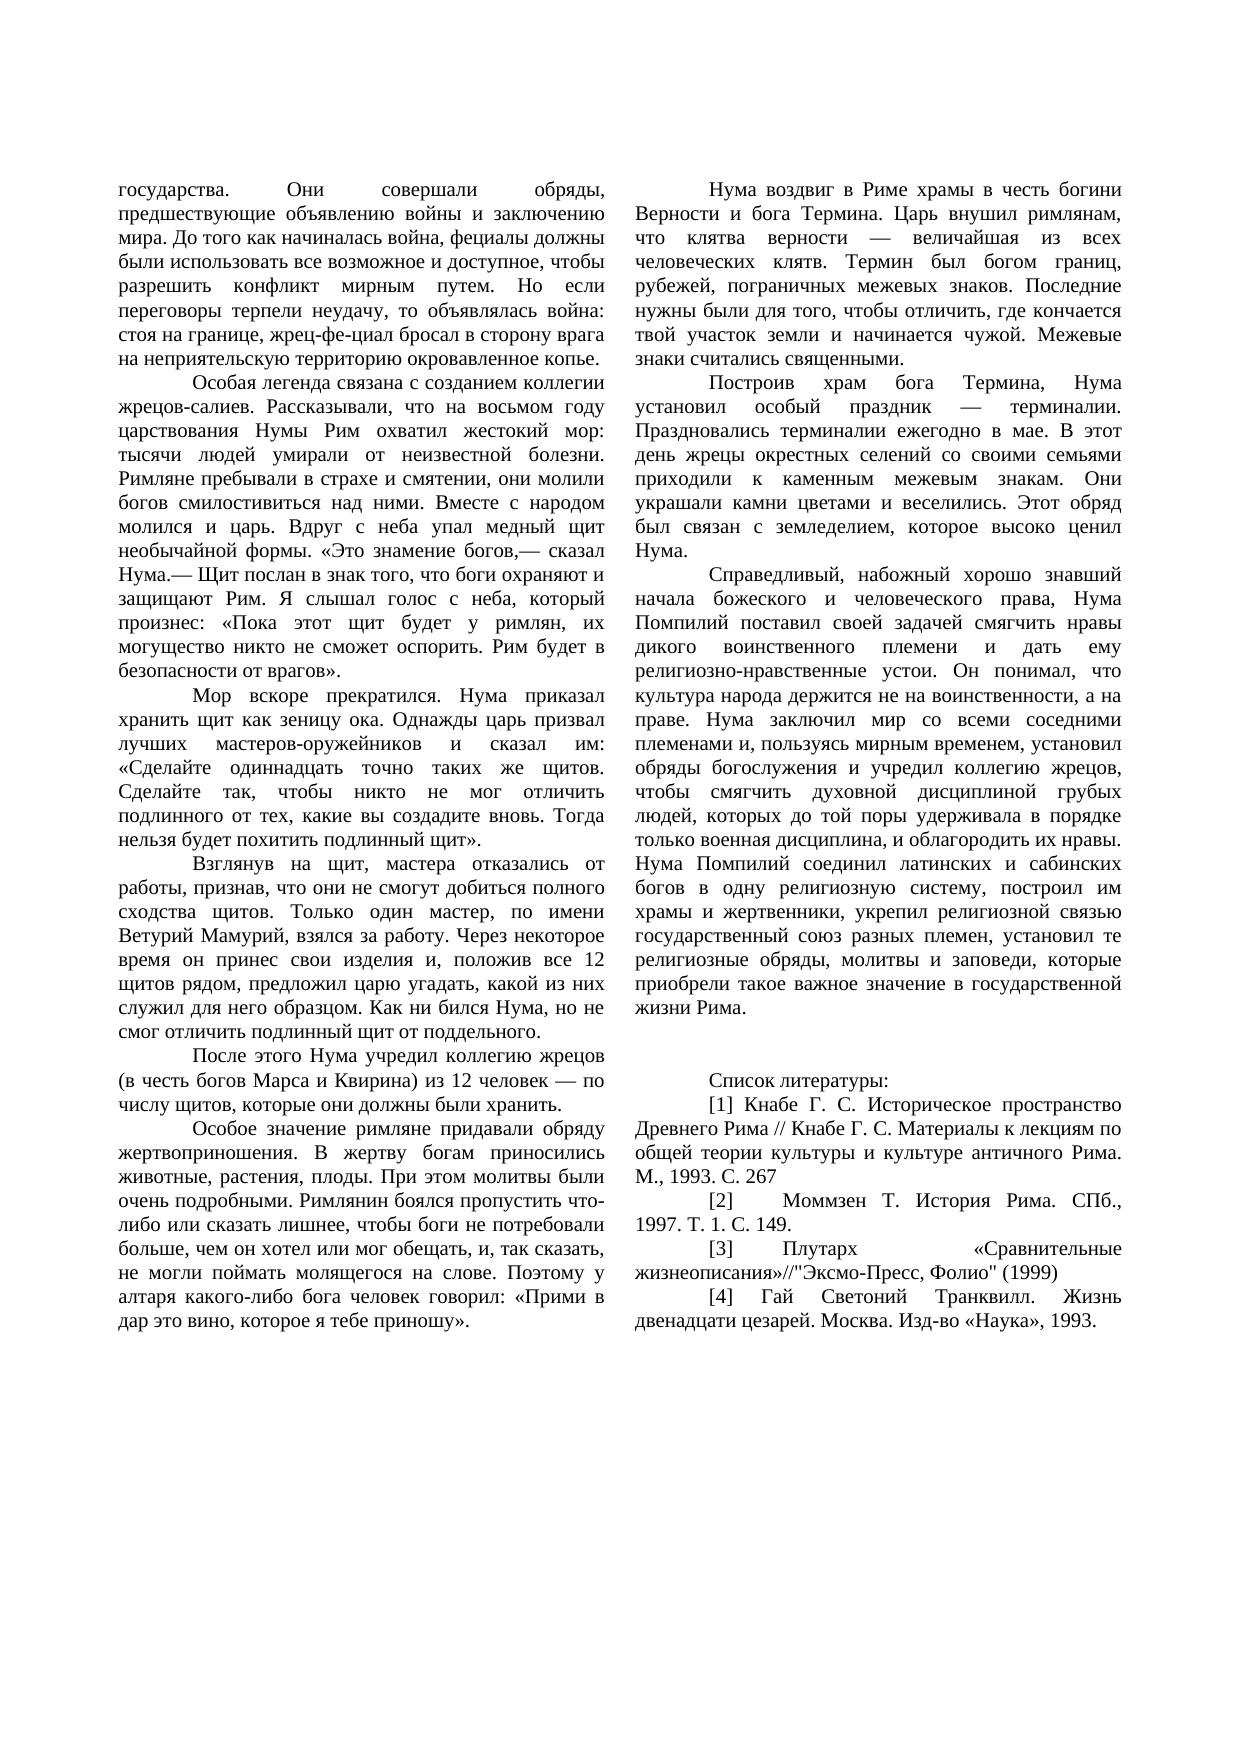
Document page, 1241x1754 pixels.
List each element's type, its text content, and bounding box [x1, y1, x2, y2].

text Особая легенда связана с созданием коллегии жрецов-салиев. Рассказывали, что на восьмом году царствования Нумы Рим охватил жестокий мор: тысячи людей умирали от неизвестной болезни. Римляне пребывали в страхе и смятении, они молили богов смилостивиться над ними. Вместе с народом молился и царь. Вдруг с неба упал медный щит необычайной формы. «Это знамение богов,— сказал Нума.— Щит послан в знак того, что боги охраняют и защищают Рим. Я слышал голос с неба, который произнес: «Пока этот щит будет у римлян, их могущество никто не сможет оспорить. Рим будет в безопасности от врагов». [118, 370, 605, 682]
text Справедливый, набожный хорошо знавший начала божеского и человеческого права, Нума Помпилий поставил своей задачей смягчить нравы дикого воинственного племени и дать ему религиозно-нравственные устои. Он понимал, что культура народа держится не на воинственности, а на праве. Нума заключил мир со всеми соседними племенами и, пользуясь мирным временем, установил обряды богослужения и учредил коллегию жрецов, чтобы смягчить духовной дисциплиной грубых людей, которых до той поры удерживала в порядке только военная дисциплина, и облагородить их нравы. Нума Помпилий соединил латинских и сабинских богов в одну религиозную систему, построил им храмы и жертвенники, укрепил религиозной связью государственный союз разных племен, установил те религиозные обряды, молитвы и заповеди, которые приобрели такое важное значение в государственной жизни Рима. [635, 562, 1122, 1019]
text Мор вскоре прекратился. Нума приказал хранить щит как зеницу ока. Однажды царь призвал лучших мастеров-оружейников и сказал им: «Сделайте одиннадцать точно таких же щитов. Сделайте так, чтобы никто не мог отличить подлинного от тех, какие вы создадите вновь. Тогда нельзя будет похитить подлинный щит». [118, 682, 605, 851]
text Взглянув на щит, мастера отказались от работы, признав, что они не смогут добиться полного сходства щитов. Только один мастер, по имени Ветурий Мамурий, взялся за работу. Через некоторое время он принес свои изделия и, положив все 12 щитов рядом, предложил царю угадать, какой из них служил для него образцом. Как ни бился Нума, но не смог отличить подлинный щит от поддельного. [118, 851, 605, 1043]
text После этого Нума учредил коллегию жрецов (в честь богов Марса и Квирина) из 12 человек — по числу щитов, которые они должны были хранить. [118, 1043, 605, 1116]
text [3] Плутарх «Сравнительные жизнеописания»//"Эксмо-Пресс, Фолио" (1999) [635, 1236, 1122, 1284]
text Список литературы: [635, 1067, 1122, 1092]
text [1] Кнабе Г. С. Историческое пространство Древнего Рима // Кнабе Г. С. Материалы к лекциям по общей теории культуры и культуре античного Рима. М., 1993. С. 267 [635, 1092, 1122, 1188]
text [2] Моммзен Т. История Рима. СПб., 1997. Т. 1. С. 149. [635, 1188, 1122, 1236]
text Построив храм бога Термина, Нума установил особый праздник — терминалии. Праздновались терминалии ежегодно в мае. В этот день жрецы окрестных селений со своими семьями приходили к каменным межевым знакам. Они украшали камни цветами и веселились. Этот обряд был связан с земледелием, которое высоко ценил Нума. [635, 370, 1122, 562]
text Особое значение римляне придавали обряду жертвоприношения. В жертву богам приносились животные, растения, плоды. При этом молитвы были очень подробными. Римлянин боялся пропустить что-либо или сказать лишнее, чтобы боги не потребовали больше, чем он хотел или мог обещать, и, так сказать, не могли поймать молящегося на слове. Поэтому у алтаря какого-либо бога человек говорил: «Прими в дар это вино, которое я тебе приношу». [118, 1116, 605, 1332]
text [4] Гай Светоний Транквилл. Жизнь двенадцати цезарей. Москва. Изд-во «Наука», 1993. [635, 1284, 1122, 1332]
text Нума воздвиг в Риме храмы в честь богини Верности и бога Термина. Царь внушил римлянам, что клятва верности — величайшая из всех человеческих клятв. Термин был богом границ, рубежей, пограничных межевых знаков. Последние нужны были для того, чтобы отличить, где кончается твой участок земли и начинается чужой. Межевые знаки считались священными. [635, 177, 1122, 370]
